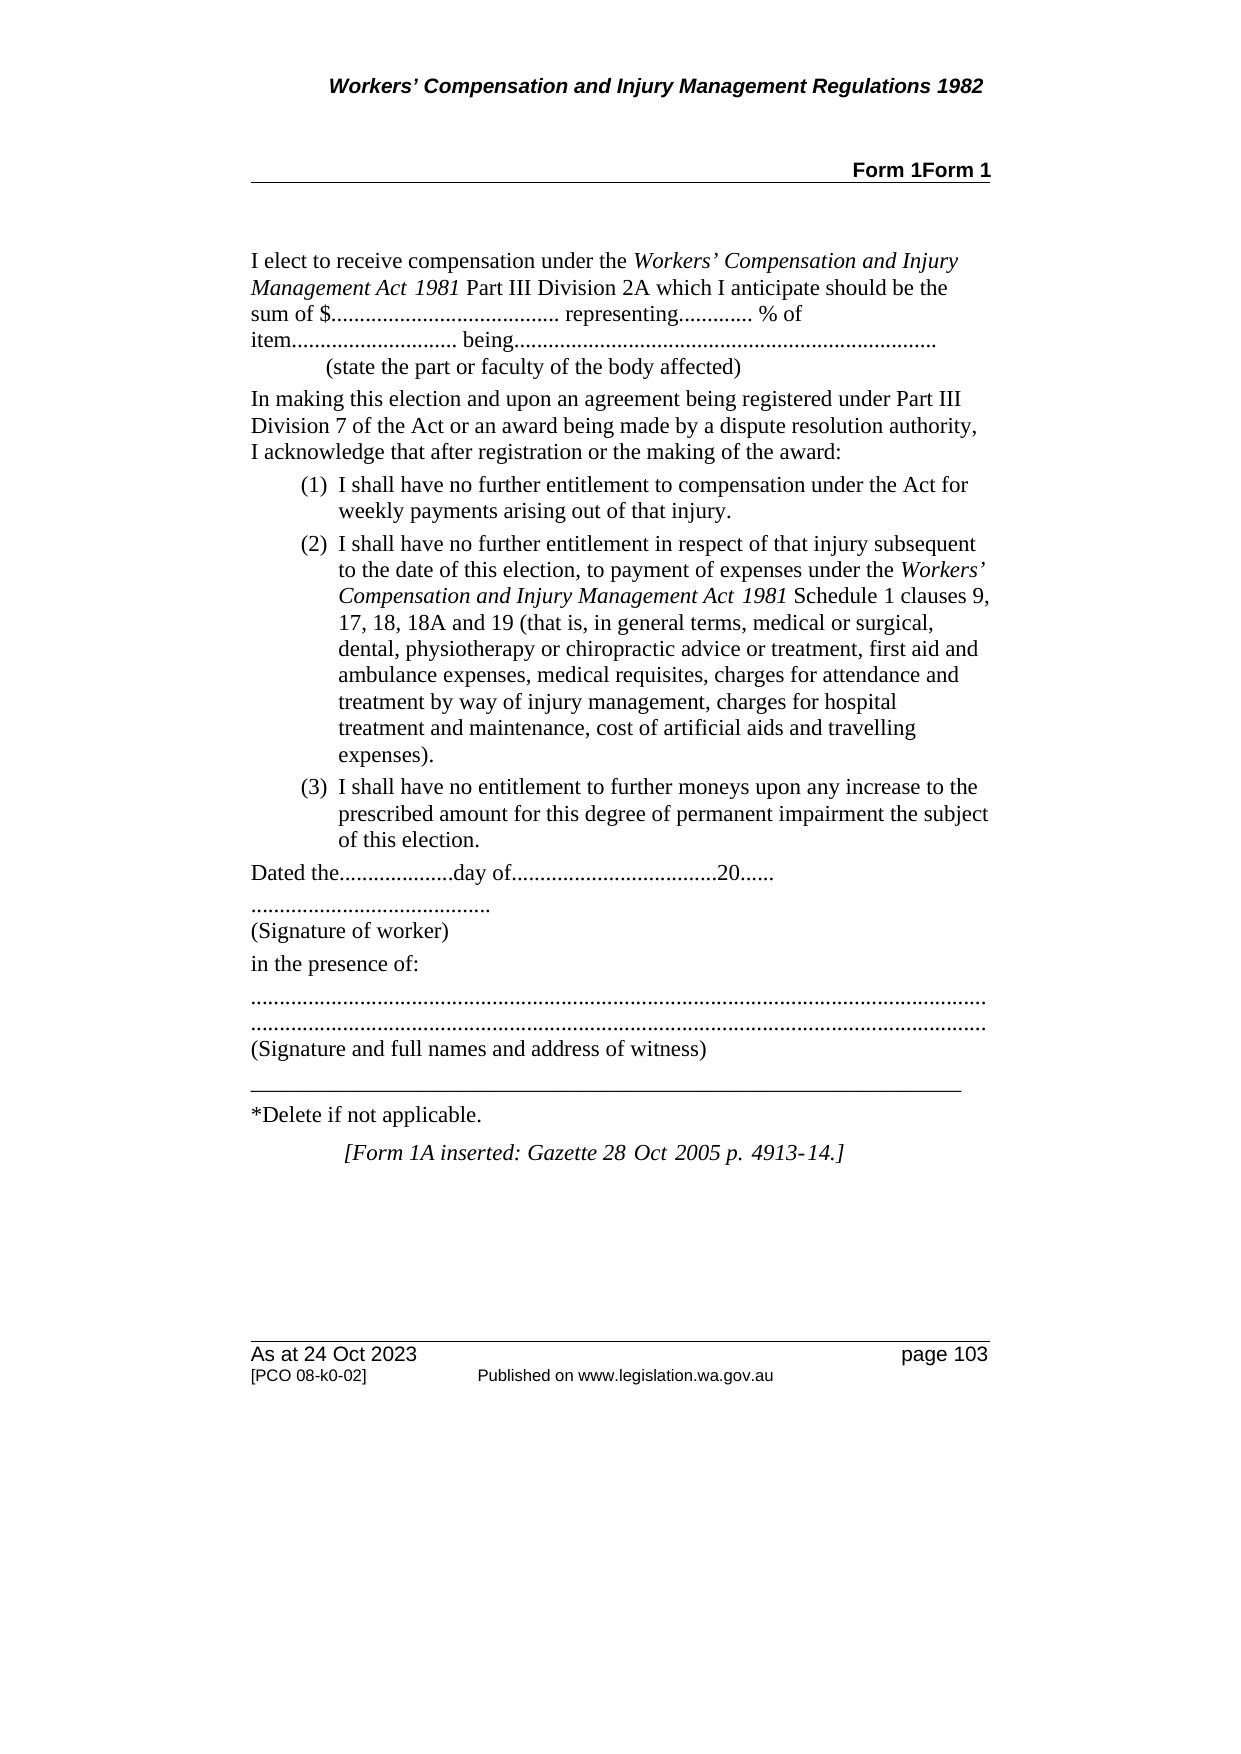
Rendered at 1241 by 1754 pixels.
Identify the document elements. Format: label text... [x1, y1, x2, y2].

text (1) I shall have no further entitlement to compensation under the Act for weekly payments arising out of that injury. [251, 471, 990, 523]
text Dated the....................day of....................................20...... [251, 858, 990, 885]
text ______________________________________________________________ [251, 1068, 990, 1094]
text .......................................... [251, 891, 990, 917]
text (3) I shall have no entitlement to further moneys upon any increase to the prescribed amount for this degree of permanent impairment the subject of this election. [251, 773, 990, 852]
text *Delete if not applicable. [251, 1101, 990, 1127]
text in the presence of: [251, 950, 990, 976]
text [Form 1A inserted: Gazette 28 Oct 2005 p. 4913-14.] [251, 1139, 990, 1166]
text (Signature of worker) [251, 917, 990, 944]
text In making this election and upon an agreement being registered under Part III Division 7 of the Act or an award being made by a dispute resolution authority, I acknowledge that after registration or the making of the award: [251, 386, 990, 464]
text (2) I shall have no further entitlement in respect of that injury subsequent to the date of this election, to payment of expenses under the Workers’ Compensation and Injury Management Act 1981 Schedule 1 clauses 9, 17, 18, 18A and 19 (that is, in general terms, medical or surgical, dental, physiotherapy or chiropractic advice or treatment, first aid and ambulance expenses, medical requisites, charges for attendance and treatment by way of injury management, charges for hospital treatment and maintenance, cost of artificial aids and travelling expenses). [251, 530, 990, 767]
text (Signature and full names and address of witness) [251, 1035, 990, 1062]
text (state the part or faculty of the body affected) [251, 353, 990, 379]
text I elect to receive compensation under the Workers’ Compensation and Injury Management Act 1981 Part III Division 2A which I anticipate should be the sum of $........................................ representing............. % of item............................. being.......................................................................... [251, 247, 990, 353]
